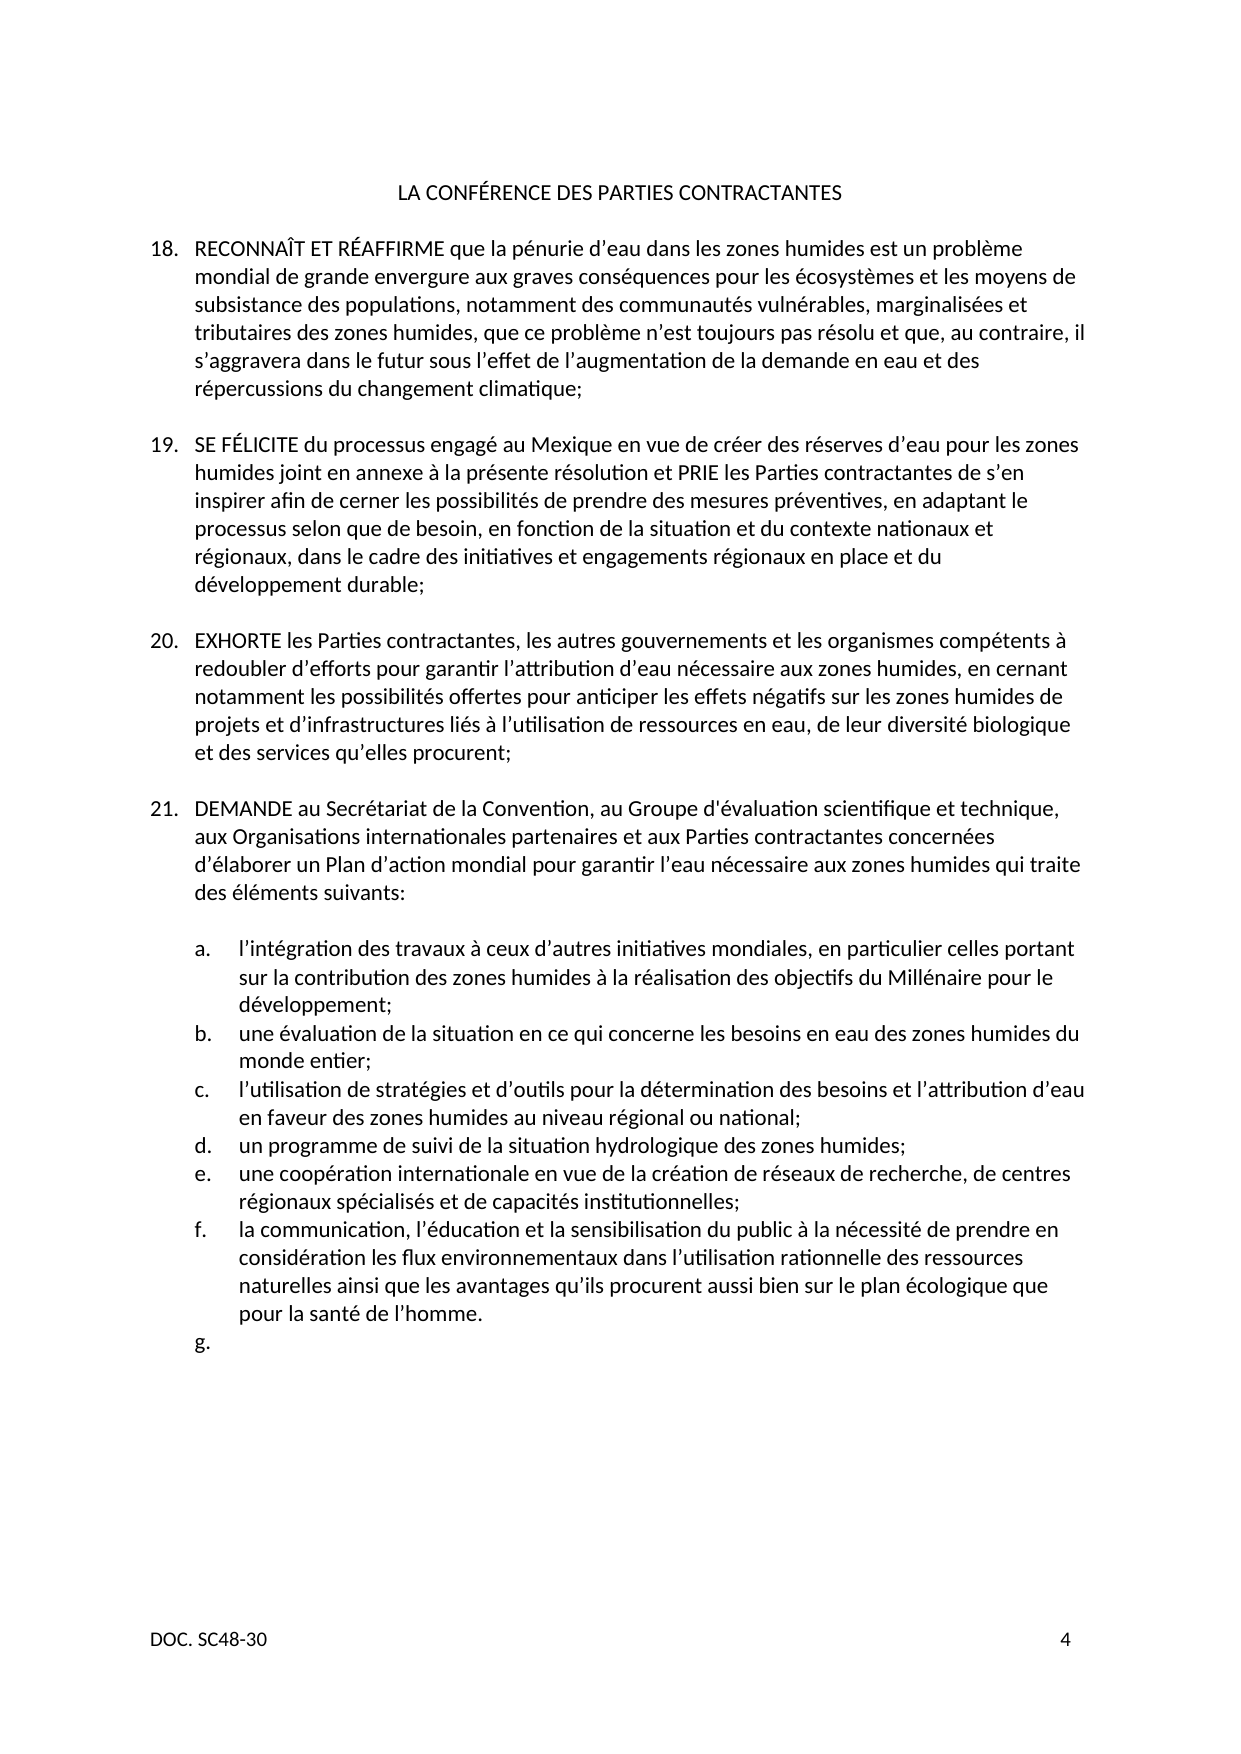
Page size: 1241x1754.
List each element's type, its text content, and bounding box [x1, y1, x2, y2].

list une évaluation de la situation en ce qui concerne les besoins en eau des zones humides du monde entier; [194, 1019, 1090, 1075]
list un programme de suivi de la situation hydrologique des zones humides; [194, 1131, 1090, 1159]
list RECONNAÎT ET RÉAFFIRME que la pénurie d’eau dans les zones humides est un problème mondial de grande envergure aux graves conséquences pour les écosystèmes et les moyens de subsistance des populations, notamment des communautés vulnérables, marginalisées et tributaires des zones humides, que ce problème n’est toujours pas résolu et que, au contraire, il s’aggravera dans le futur sous l’effet de l’augmentation de la demande en eau et des répercussions du changement climatique; [150, 234, 1090, 402]
list DEMANDE au Secrétariat de la Convention, au Groupe d'évaluation scientifique et technique, aux Organisations internationales partenaires et aux Parties contractantes concernées d’élaborer un Plan d’action mondial pour garantir l’eau nécessaire aux zones humides qui traite des éléments suivants: [150, 794, 1090, 907]
list l’utilisation de stratégies et d’outils pour la détermination des besoins et l’attribution d’eau en faveur des zones humides au niveau régional ou national; [194, 1075, 1090, 1131]
list LA CONFÉRENCE DES PARTIES CONTRACTANTES [150, 178, 1090, 206]
list la communication, l’éducation et la sensibilisation du public à la nécessité de prendre en considération les flux environnementaux dans l’utilisation rationnelle des ressources naturelles ainsi que les avantages qu’ils procurent aussi bien sur le plan écologique que pour la santé de l’homme. [194, 1215, 1090, 1327]
list l’intégration des travaux à ceux d’autres initiatives mondiales, en particulier celles portant sur la contribution des zones humides à la réalisation des objectifs du Millénaire pour le développement; [194, 934, 1090, 1019]
list SE FÉLICITE du processus engagé au Mexique en vue de créer des réserves d’eau pour les zones humides joint en annexe à la présente résolution et PRIE les Parties contractantes de s’en inspirer afin de cerner les possibilités de prendre des mesures préventives, en adaptant le processus selon que de besoin, en fonction de la situation et du contexte nationaux et régionaux, dans le cadre des initiatives et engagements régionaux en place et du développement durable; [150, 430, 1090, 598]
list une coopération internationale en vue de la création de réseaux de recherche, de centres régionaux spécialisés et de capacités institutionnelles; [194, 1159, 1090, 1215]
list EXHORTE les Parties contractantes, les autres gouvernements et les organismes compétents à redoubler d’efforts pour garantir l’attribution d’eau nécessaire aux zones humides, en cernant notamment les possibilités offertes pour anticiper les effets négatifs sur les zones humides de projets et d’infrastructures liés à l’utilisation de ressources en eau, de leur diversité biologique et des services qu’elles procurent; [150, 626, 1090, 766]
